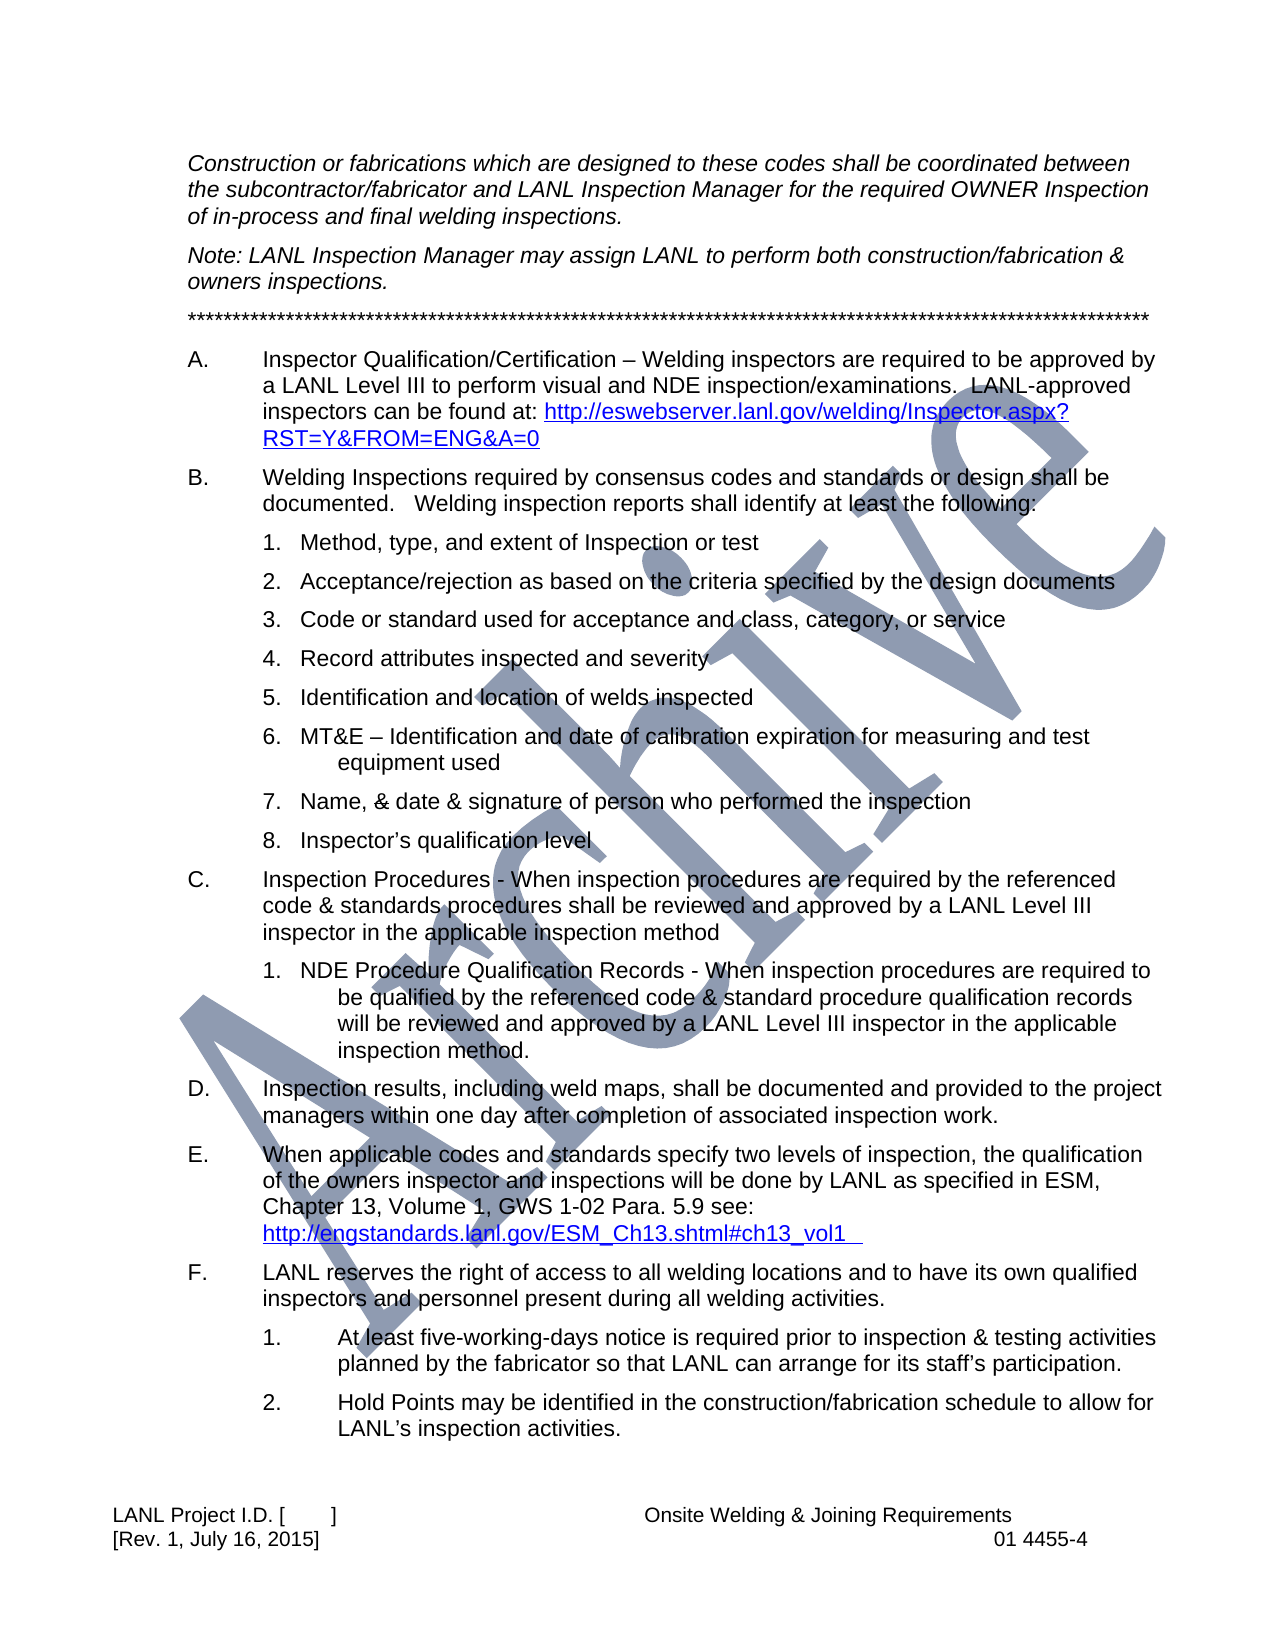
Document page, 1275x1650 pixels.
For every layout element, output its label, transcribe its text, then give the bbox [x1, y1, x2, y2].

list MT&E – Identification and date of calibration expiration for measuring and test equipment used [262, 723, 1162, 776]
list Inspector’s qualification level [262, 827, 1162, 853]
list Name, & date & signature of person who performed the inspection [262, 788, 1162, 814]
list Acceptance/rejection as based on the criteria specified by the design documents [262, 568, 1162, 594]
list Identification and location of welds inspected [262, 684, 1162, 711]
list Method, type, and extent of Inspection or test [262, 529, 1162, 555]
text At least five-working-days notice is required prior to inspection & testing activities planned by the fabricator so that LANL can arrange for its staff’s participation. [262, 1324, 1162, 1376]
list Code or standard used for acceptance and class, category, or service [262, 606, 1162, 633]
text Inspection results, including weld maps, shall be documented and provided to the project managers within one day after completion of associated inspection work. [187, 1075, 1162, 1128]
text Inspector Qualification/Certification – Welding inspectors are required to be approved by a LANL Level III to perform visual and NDE inspection/examinations. LANL-approved inspectors can be found at: http://eswebserver.lanl.gov/welding/Inspector.aspx?RST=Y&FROM=ENG&A=0 [187, 346, 1162, 451]
list Construction or fabrications which are designed to these codes shall be coordinated between the subcontractor/fabricator and LANL Inspection Manager for the required OWNER Inspection of in-process and final welding inspections. [187, 150, 1162, 229]
list ************************************************************************************************************ [187, 307, 1162, 333]
text Hold Points may be identified in the construction/fabrication schedule to allow for LANL’s inspection activities. [262, 1389, 1162, 1442]
list Note: LANL Inspection Manager may assign LANL to perform both construction/fabrication & owners inspections. [187, 242, 1162, 294]
text Welding Inspections required by consensus codes and standards or design shall be documented. Welding inspection reports shall identify at least the following: [187, 463, 1162, 516]
text Inspection Procedures - When inspection procedures are required by the referenced code & standards procedures shall be reviewed and approved by a LANL Level III inspector in the applicable inspection method [187, 866, 1162, 945]
list NDE Procedure Qualification Records - When inspection procedures are required to be qualified by the referenced code & standard procedure qualification records will be reviewed and approved by a LANL Level III inspector in the applicable inspection method. [262, 957, 1162, 1063]
list Record attributes inspected and severity [262, 645, 1162, 672]
text LANL reserves the right of access to all welding locations and to have its own qualified inspectors and personnel present during all welding activities. [187, 1258, 1162, 1311]
text When applicable codes and standards specify two levels of inspection, the qualification of the owners inspector and inspections will be done by LANL as specified in ESM, Chapter 13, Volume 1, GWS 1-02 Para. 5.9 see: http://engstandards.lanl.gov/ESM_Ch13.shtml#ch13_vol1 [187, 1141, 1162, 1246]
